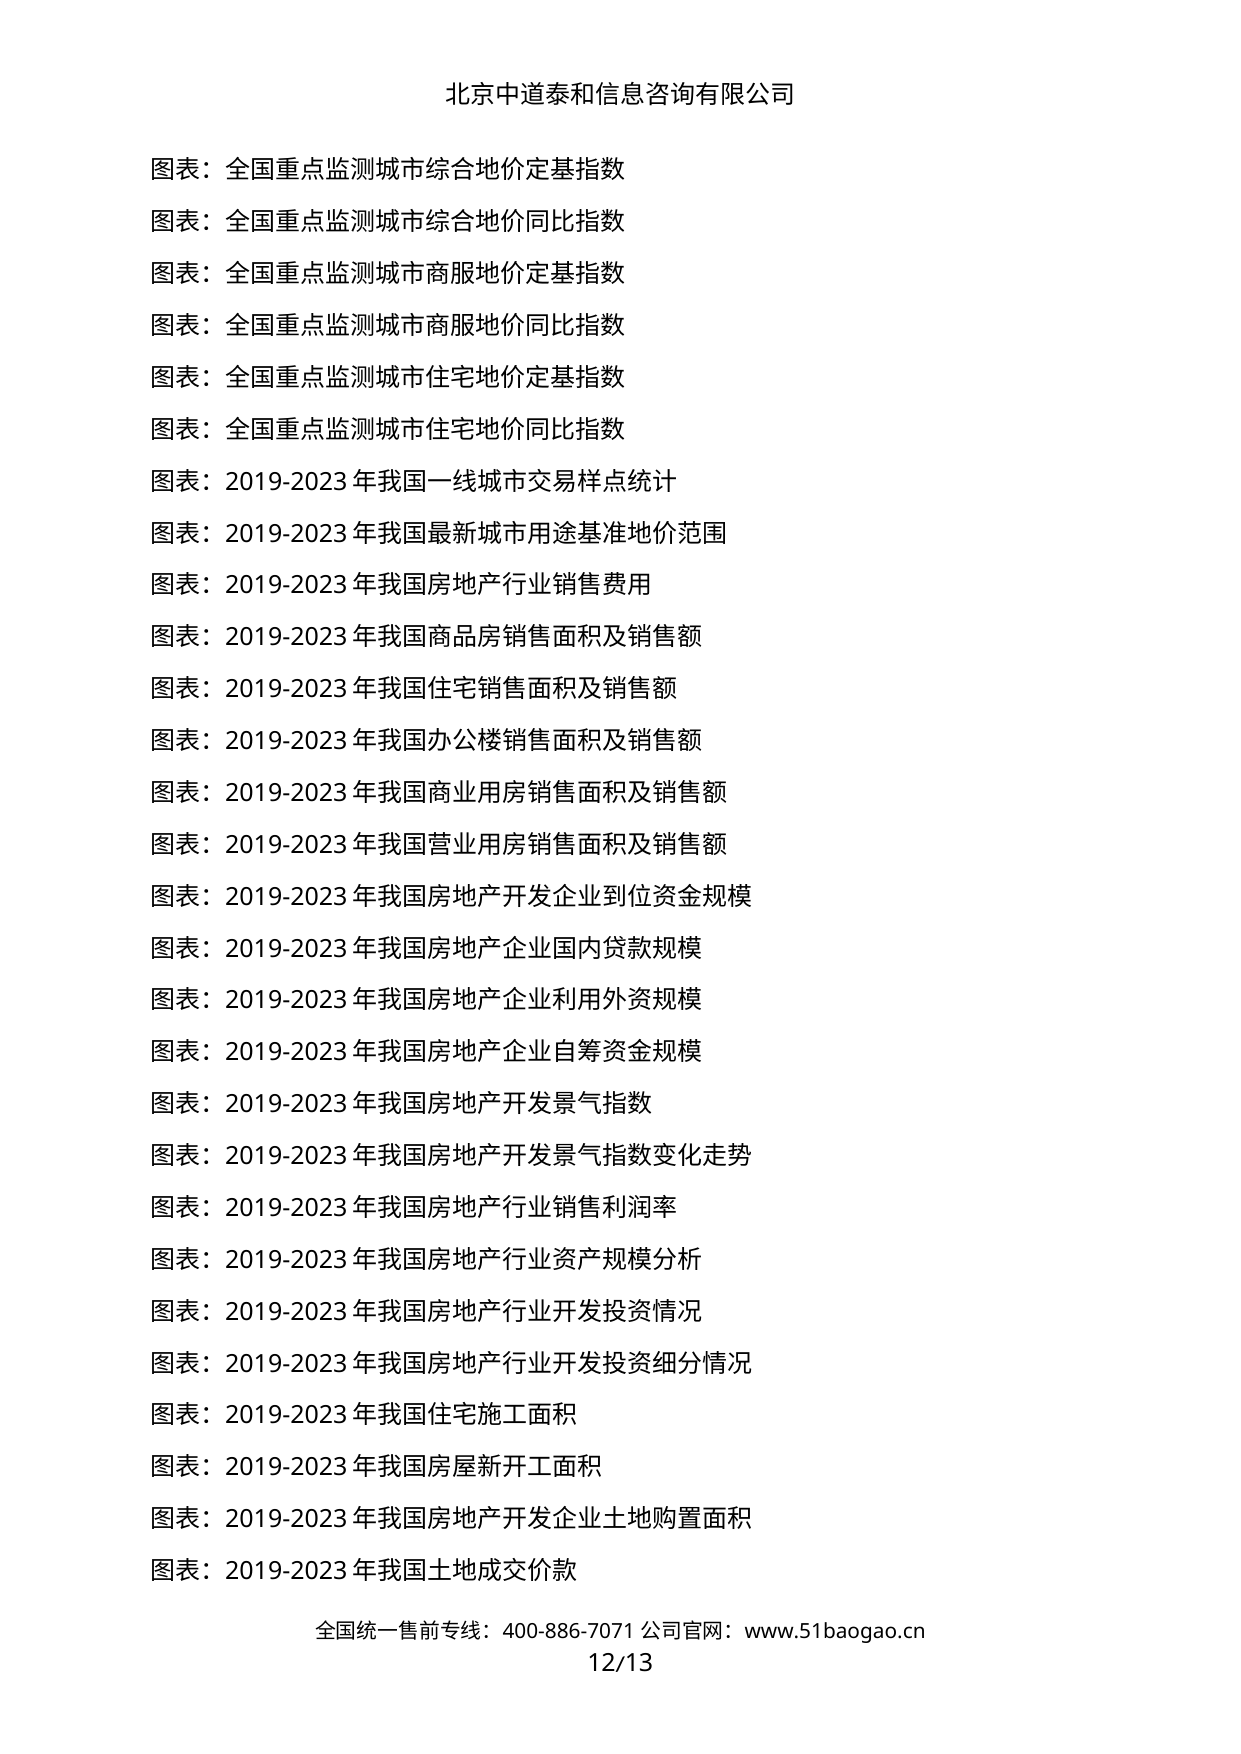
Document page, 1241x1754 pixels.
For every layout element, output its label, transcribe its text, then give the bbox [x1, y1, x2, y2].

text 图表：全国重点监测城市综合地价同比指数 [150, 202, 1090, 238]
text 图表：2019-2023年我国商业用房销售面积及销售额 [150, 772, 1090, 809]
text 图表：2019-2023年我国房地产开发景气指数变化走势 [150, 1136, 1090, 1172]
text 图表：全国重点监测城市住宅地价定基指数 [150, 357, 1090, 394]
text 图表：2019-2023年我国营业用房销售面积及销售额 [150, 824, 1090, 861]
text 图表：2019-2023年我国房地产企业国内贷款规模 [150, 928, 1090, 964]
text 图表：2019-2023年我国房地产行业销售利润率 [150, 1187, 1090, 1224]
text 图表：2019-2023年我国房地产开发企业到位资金规模 [150, 876, 1090, 912]
text 图表：2019-2023年我国最新城市用途基准地价范围 [150, 513, 1090, 549]
text 图表：2019-2023年我国住宅施工面积 [150, 1395, 1090, 1431]
text 图表：2019-2023年我国房屋新开工面积 [150, 1447, 1090, 1483]
text 图表：2019-2023年我国房地产行业销售费用 [150, 565, 1090, 601]
text 图表：2019-2023年我国土地成交价款 [150, 1551, 1090, 1587]
text 图表：2019-2023年我国房地产行业资产规模分析 [150, 1239, 1090, 1276]
text 图表：2019-2023年我国住宅销售面积及销售额 [150, 669, 1090, 705]
text 图表：全国重点监测城市商服地价定基指数 [150, 254, 1090, 290]
text 图表：2019-2023年我国商品房销售面积及销售额 [150, 617, 1090, 653]
text 图表：2019-2023年我国一线城市交易样点统计 [150, 461, 1090, 497]
text 图表：全国重点监测城市综合地价定基指数 [150, 150, 1090, 186]
text 图表：全国重点监测城市商服地价同比指数 [150, 306, 1090, 342]
text 图表：2019-2023年我国房地产行业开发投资细分情况 [150, 1343, 1090, 1379]
text 图表：2019-2023年我国房地产开发企业土地购置面积 [150, 1499, 1090, 1535]
text 图表：2019-2023年我国房地产开发景气指数 [150, 1084, 1090, 1120]
text 图表：2019-2023年我国房地产企业自筹资金规模 [150, 1032, 1090, 1068]
text 图表：全国重点监测城市住宅地价同比指数 [150, 409, 1090, 446]
text 图表：2019-2023年我国房地产企业利用外资规模 [150, 980, 1090, 1016]
text 图表：2019-2023年我国房地产行业开发投资情况 [150, 1291, 1090, 1327]
text 图表：2019-2023年我国办公楼销售面积及销售额 [150, 721, 1090, 757]
